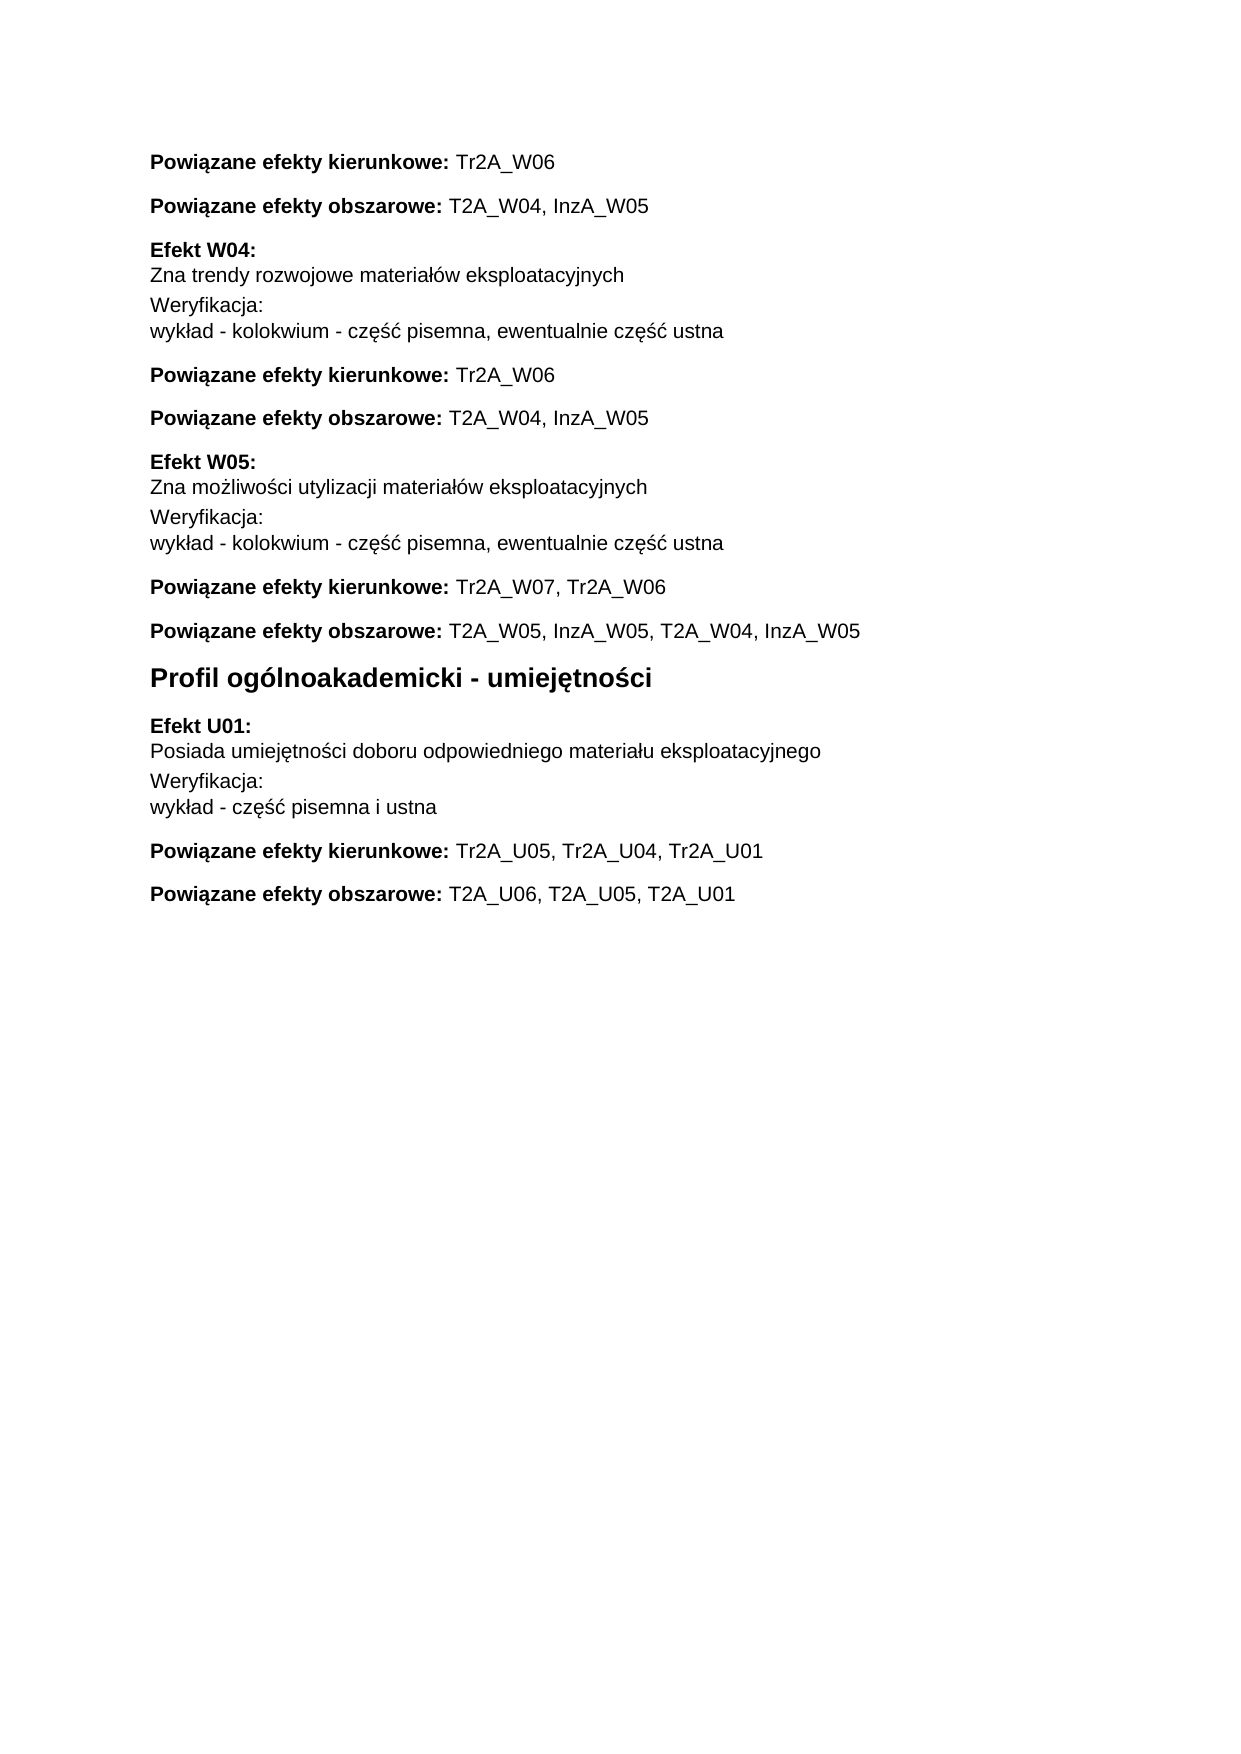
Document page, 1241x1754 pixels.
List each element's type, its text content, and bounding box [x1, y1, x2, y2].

text wykład - część pisemna i ustna [150, 795, 1090, 819]
text wykład - kolokwium - część pisemna, ewentualnie część ustna [150, 319, 1090, 343]
text Powiązane efekty kierunkowe: Tr2A_W06 [150, 150, 1090, 174]
text Efekt W04: [150, 237, 1090, 261]
text Powiązane efekty obszarowe: T2A_U06, T2A_U05, T2A_U01 [150, 882, 1090, 906]
text Powiązane efekty kierunkowe: Tr2A_U05, Tr2A_U04, Tr2A_U01 [150, 838, 1090, 862]
text Powiązane efekty kierunkowe: Tr2A_W06 [150, 362, 1090, 386]
text Weryfikacja: [150, 293, 1090, 317]
text Efekt W05: [150, 450, 1090, 474]
text Powiązane efekty kierunkowe: Tr2A_W07, Tr2A_W06 [150, 575, 1090, 599]
text Zna trendy rozwojowe materiałów eksploatacyjnych [150, 262, 1090, 286]
text Zna możliwości utylizacji materiałów eksploatacyjnych [150, 475, 1090, 499]
text Powiązane efekty obszarowe: T2A_W05, InzA_W05, T2A_W04, InzA_W05 [150, 619, 1090, 643]
text wykład - kolokwium - część pisemna, ewentualnie część ustna [150, 531, 1090, 555]
text Weryfikacja: [150, 769, 1090, 793]
subtitle Profil ogólnoakademicki - umiejętności [150, 662, 1090, 694]
text Efekt U01: [150, 713, 1090, 737]
text Weryfikacja: [150, 505, 1090, 529]
text Posiada umiejętności doboru odpowiedniego materiału eksploatacyjnego [150, 738, 1090, 762]
text Powiązane efekty obszarowe: T2A_W04, InzA_W05 [150, 406, 1090, 430]
text Powiązane efekty obszarowe: T2A_W04, InzA_W05 [150, 194, 1090, 218]
